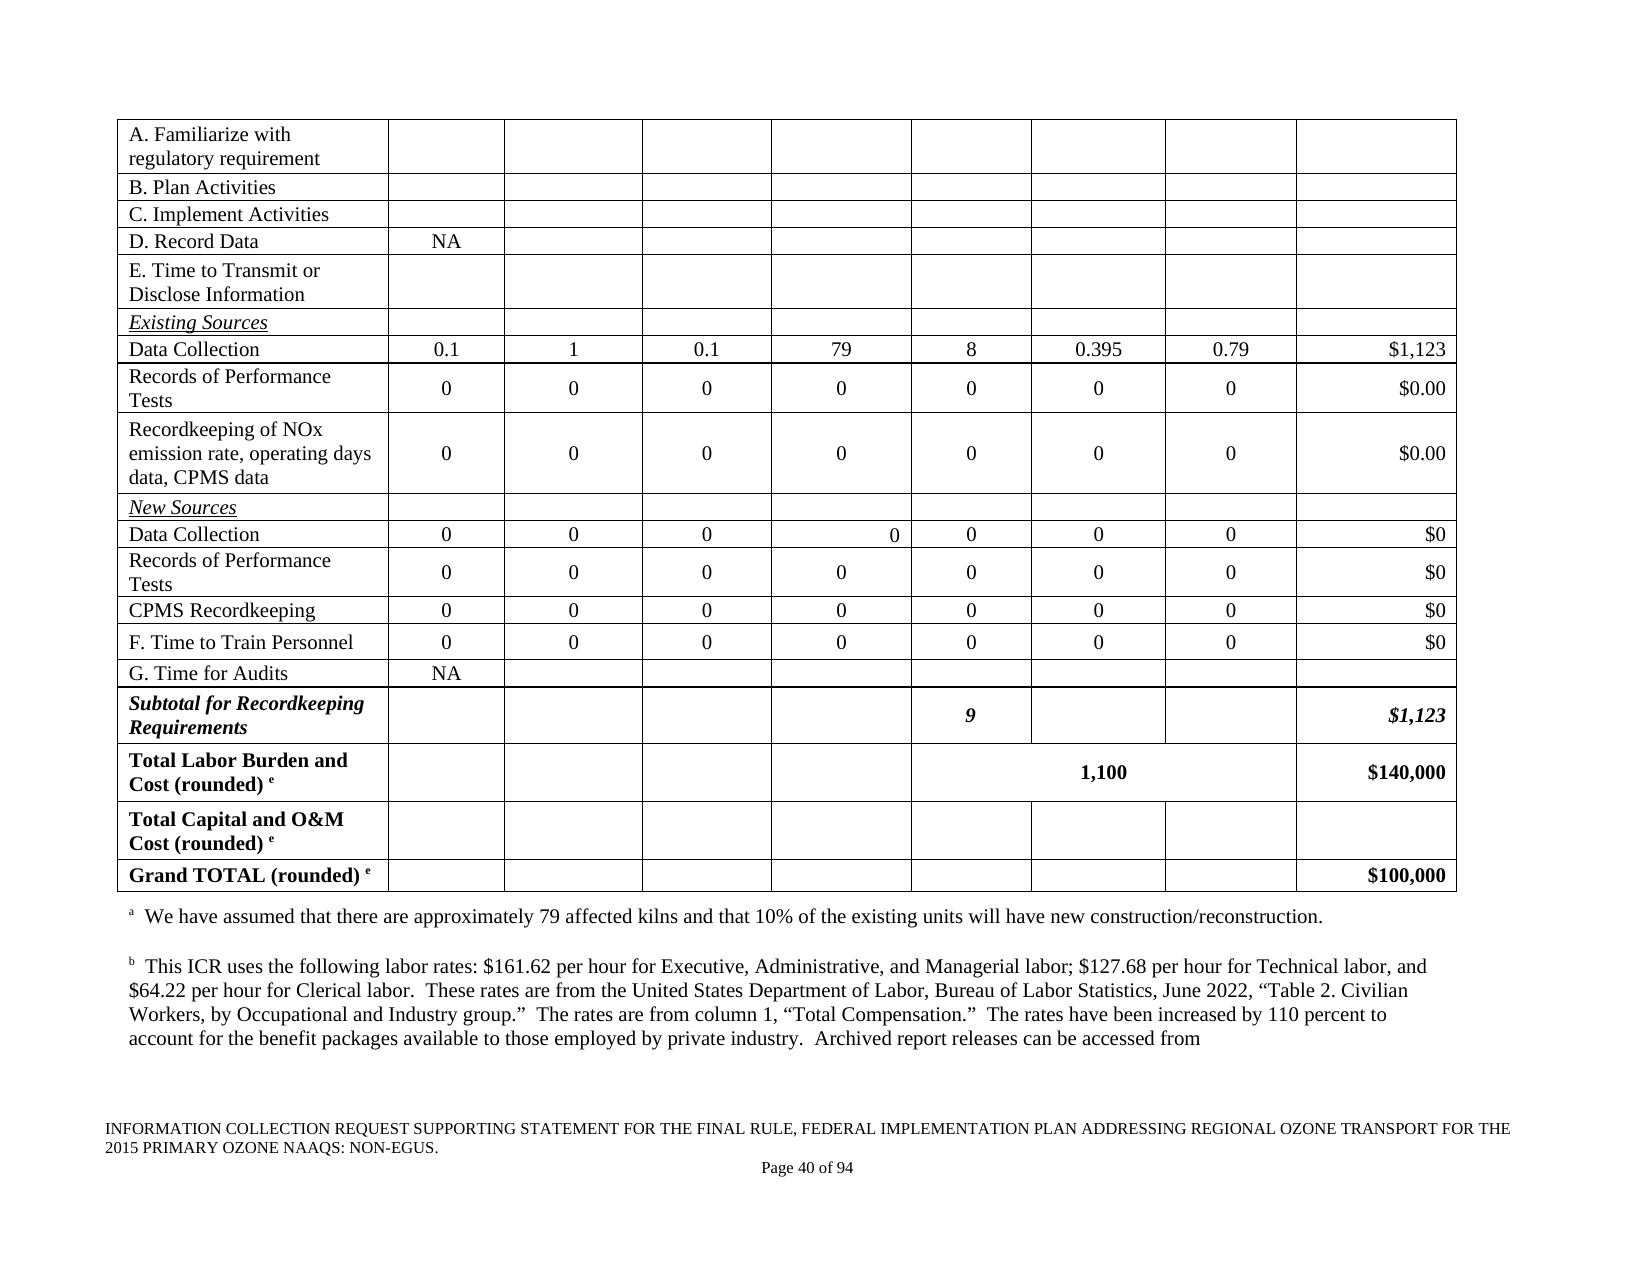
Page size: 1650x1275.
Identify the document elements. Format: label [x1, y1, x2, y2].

table_cell [106, 119, 1517, 1050]
